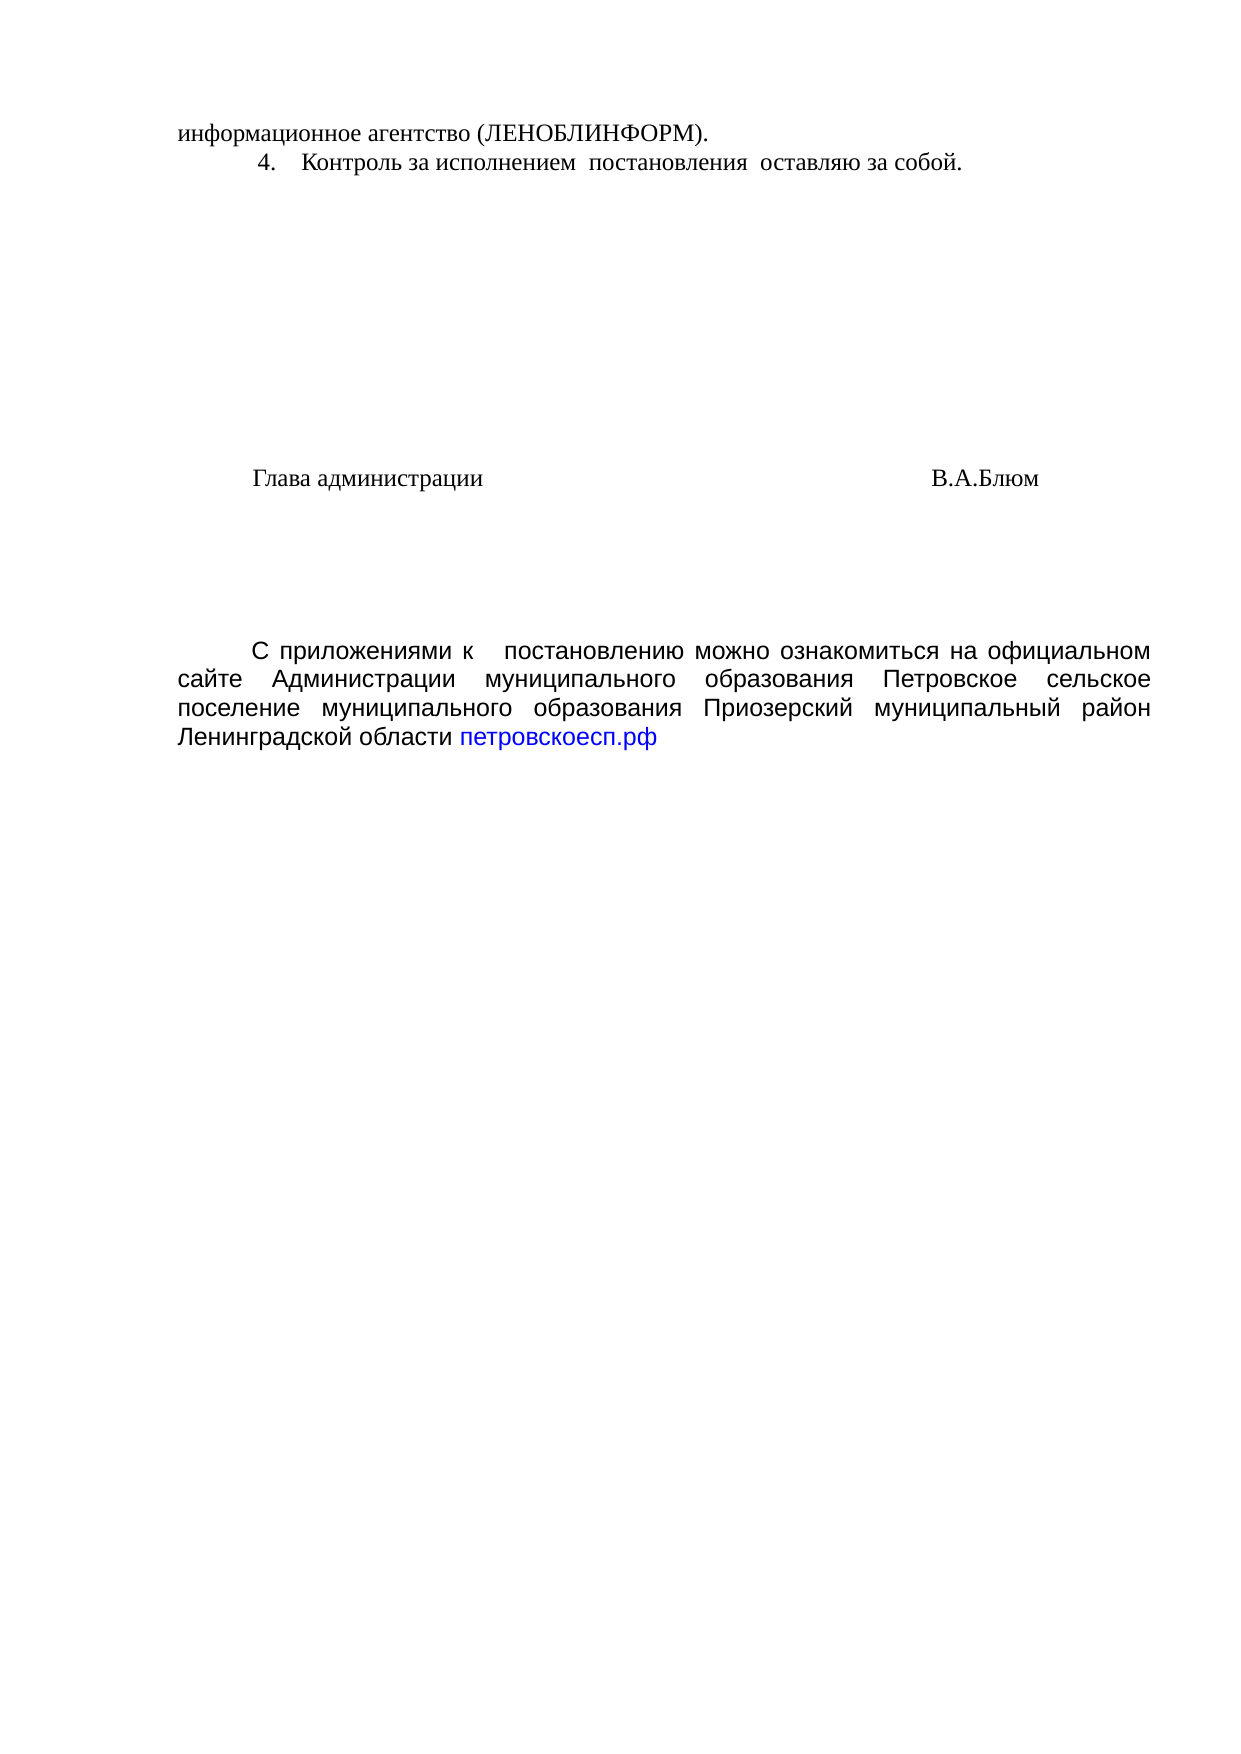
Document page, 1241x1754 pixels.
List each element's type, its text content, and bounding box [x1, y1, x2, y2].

text С приложениями к постановлению можно ознакомиться на официальном сайте Администрации муниципального образования Петровское сельское поселение муниципального образования Приозерский муниципальный район Ленинградской области петровскоесп.рф [177, 636, 1152, 751]
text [177, 118, 1152, 147]
text 4. Контроль за исполнением постановления оставляю за собой. [177, 147, 1152, 176]
text Глава администрации В.А.Блюм [177, 463, 1152, 492]
